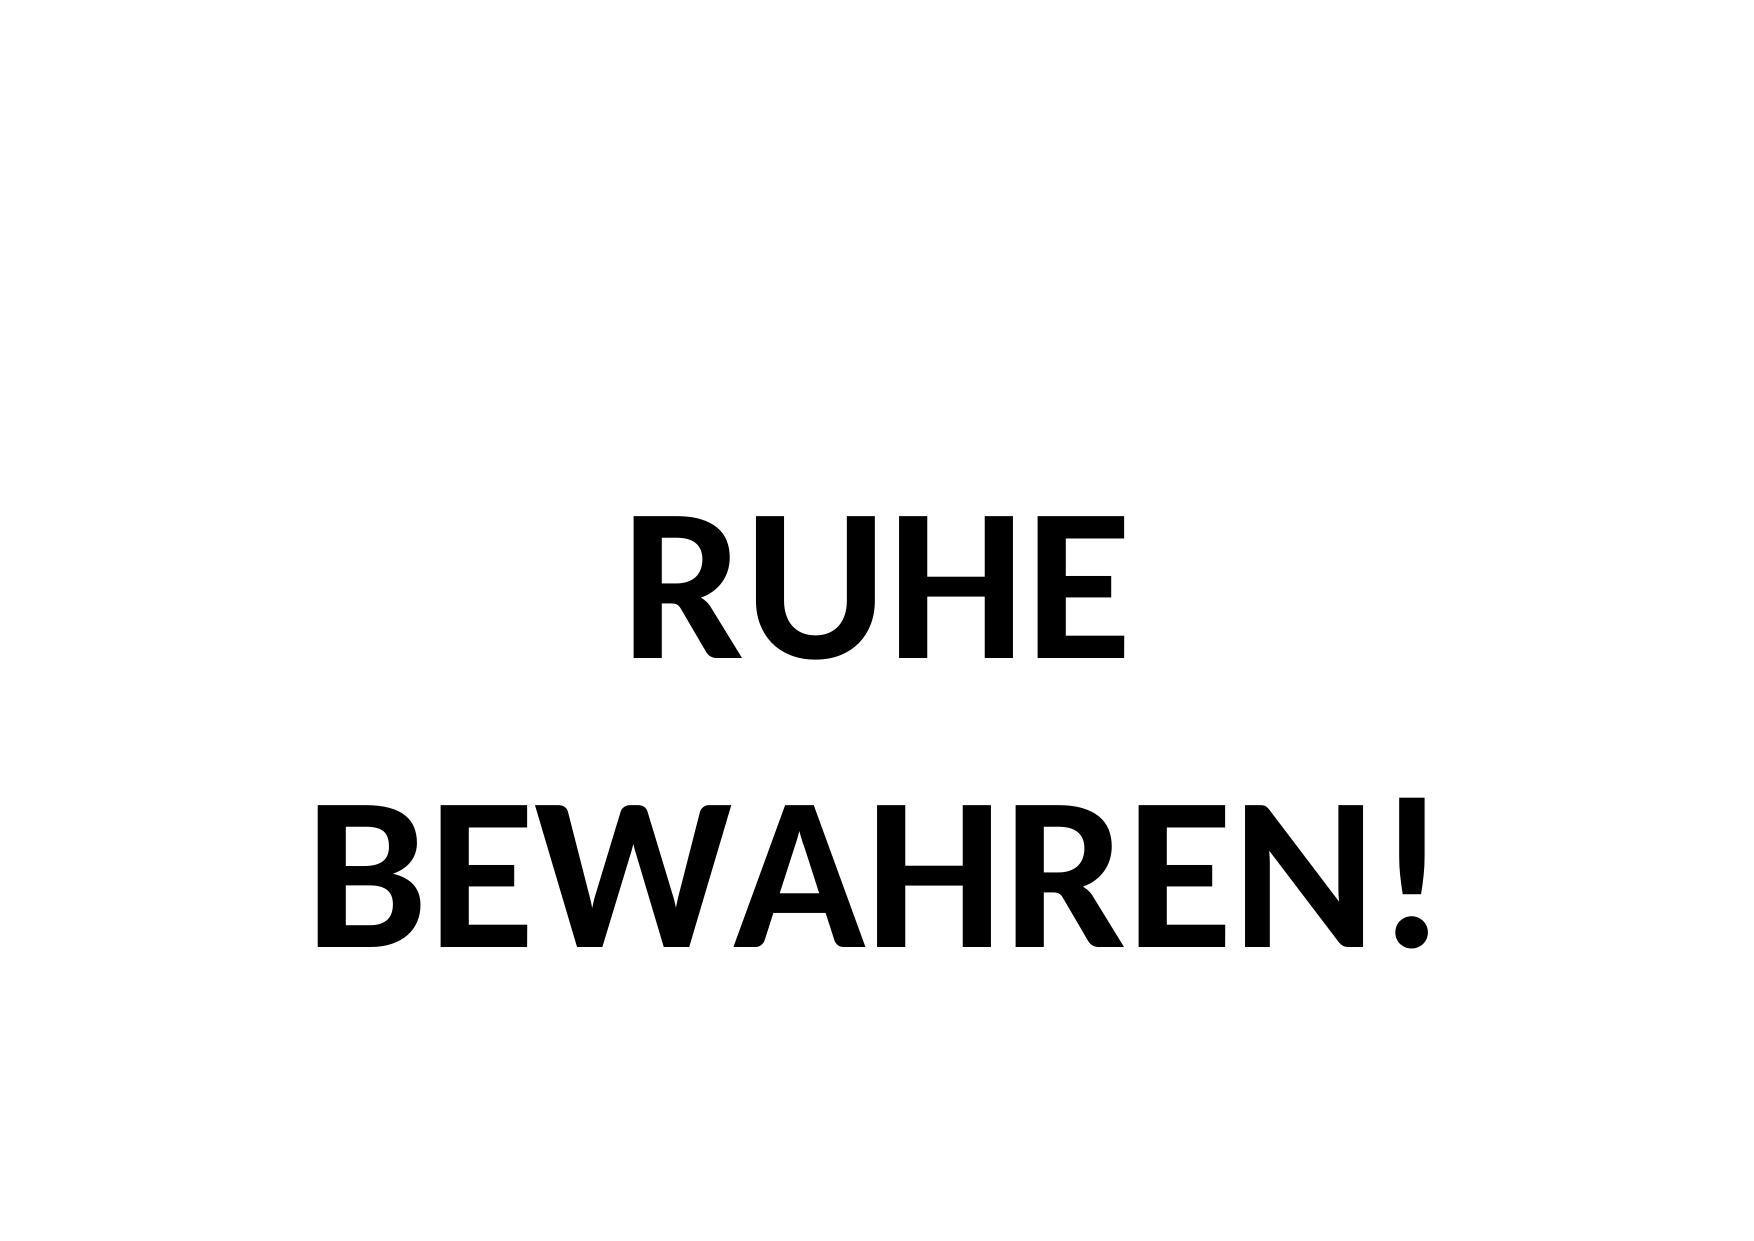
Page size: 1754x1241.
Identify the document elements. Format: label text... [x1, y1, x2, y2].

text RUHE BEWAHREN! [75, 446, 1679, 1002]
